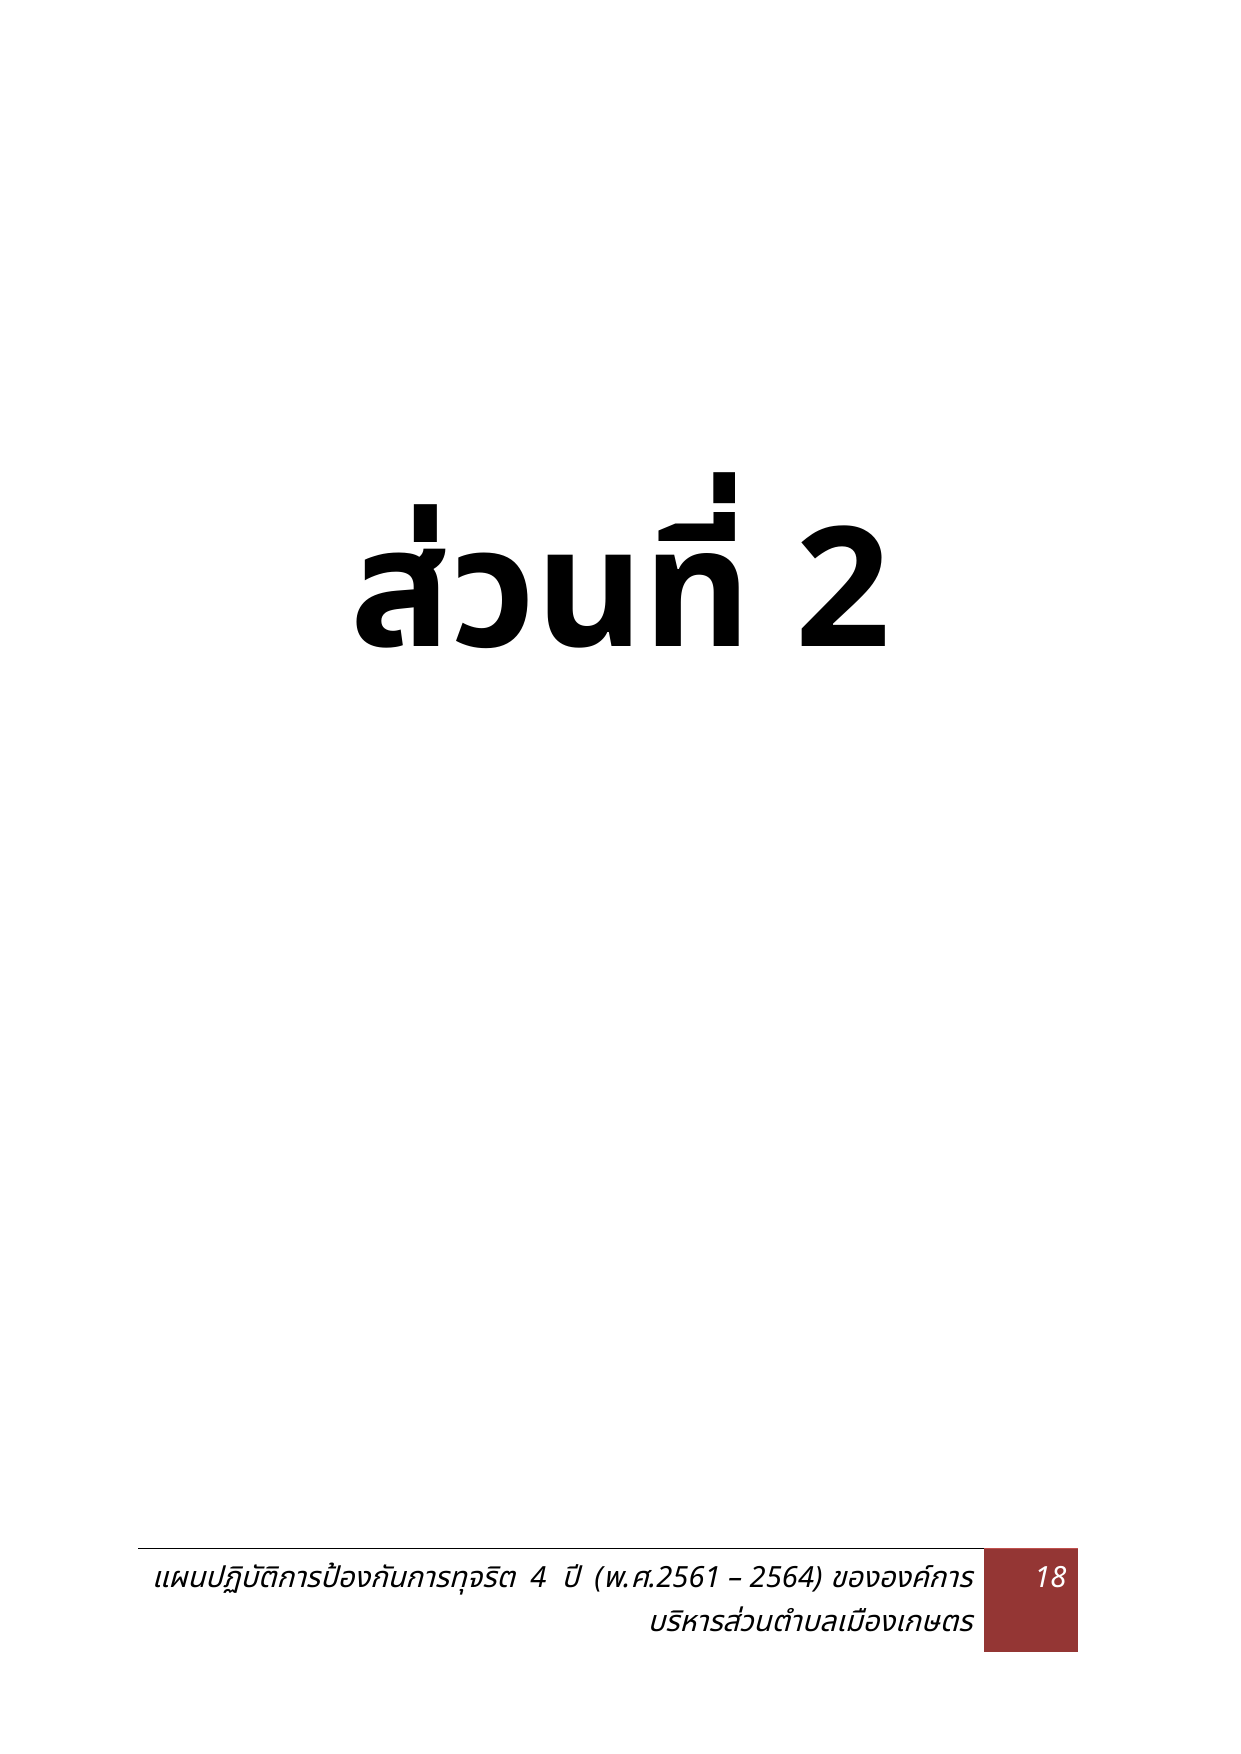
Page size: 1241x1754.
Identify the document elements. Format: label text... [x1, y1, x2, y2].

text ส่วนที่ 2 [150, 468, 1090, 721]
